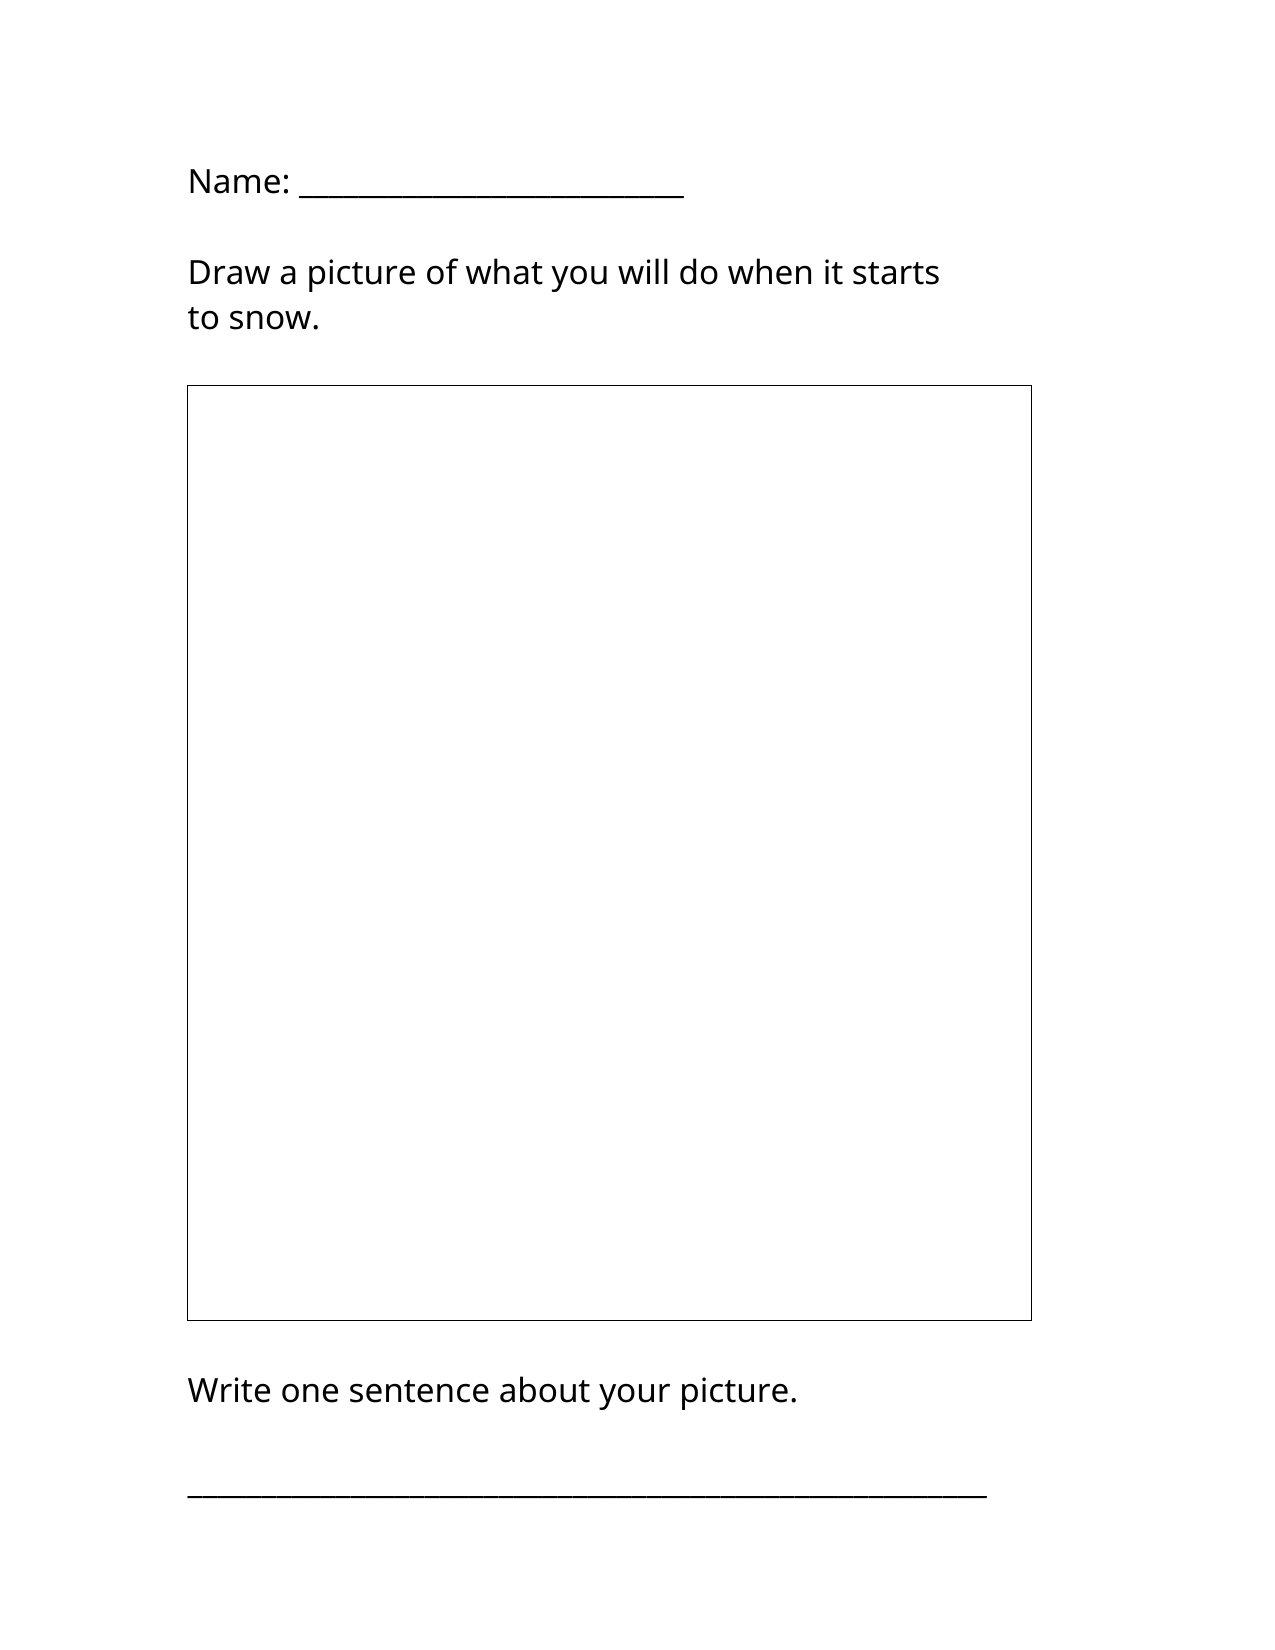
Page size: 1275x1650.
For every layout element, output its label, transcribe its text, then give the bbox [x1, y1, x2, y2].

text Name: __________________________ [187, 158, 1087, 203]
table_header [188, 386, 1031, 1320]
text Write one sentence about your picture. ______________________________________________________ [187, 1367, 1087, 1503]
text Draw a picture of what you will do when it starts to snow. [187, 249, 1087, 339]
